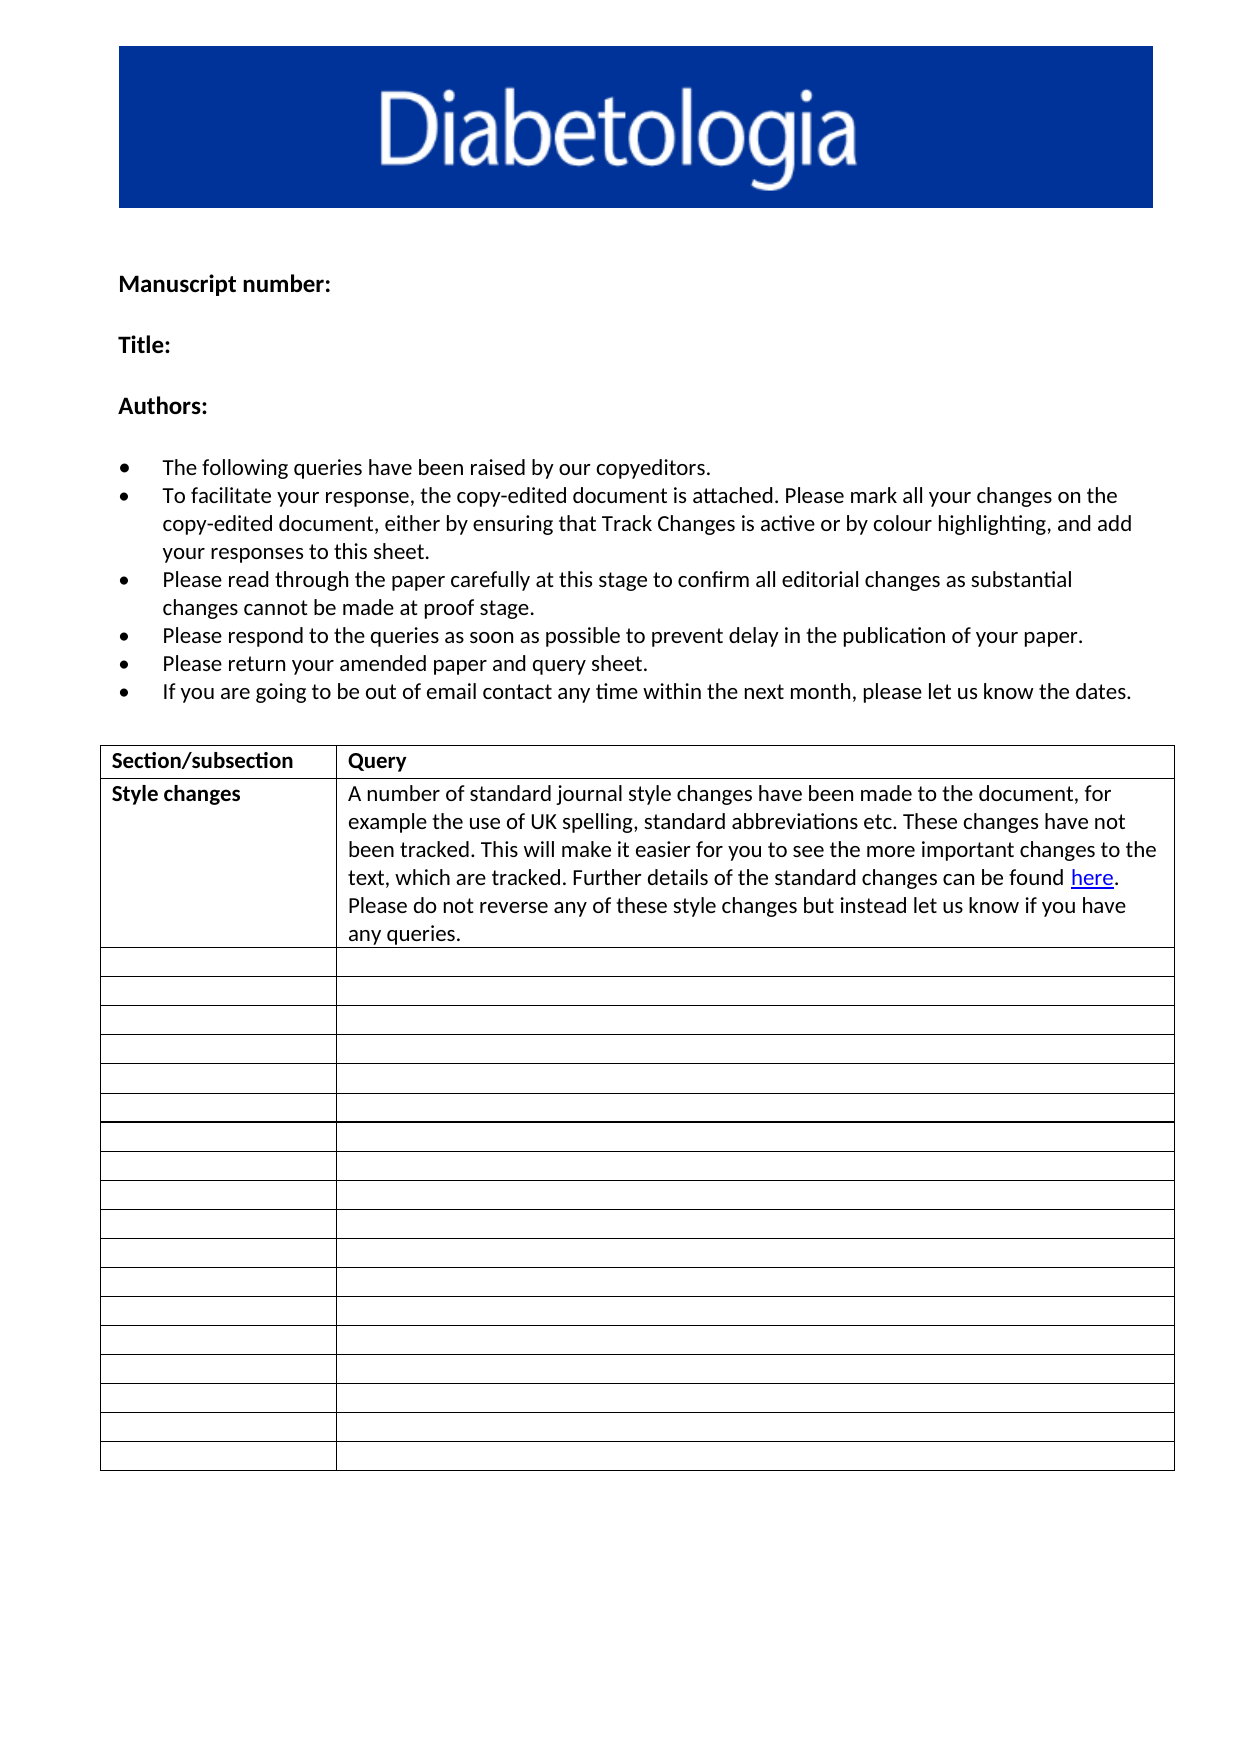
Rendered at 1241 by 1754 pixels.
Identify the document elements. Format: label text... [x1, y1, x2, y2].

table_cell [101, 948, 336, 976]
table_cell [337, 948, 1174, 976]
text • Please respond to the queries as soon as possible to prevent delay in the publication of your paper. [118, 621, 1152, 649]
table_cell [101, 1035, 336, 1063]
table_cell [101, 1442, 336, 1470]
table_cell [337, 1355, 1174, 1383]
table_cell [337, 1326, 1174, 1354]
table_cell [101, 1006, 336, 1034]
text • Please return your amended paper and query sheet. [118, 649, 1152, 677]
table_cell [101, 1210, 336, 1238]
picture [119, 46, 1153, 208]
table_cell [337, 1239, 1174, 1267]
table_cell [337, 1181, 1174, 1209]
text Manuscript number: [118, 268, 1152, 298]
table_cell [337, 1384, 1174, 1412]
table_cell A number of standard journal style changes have been made to the document, for example the use of UK spelling, standard abbreviations etc. These changes have not been tracked. This will make it easier for you to see the more important changes to the text, which are tracked. Further details of the standard changes can be found here. Please do not reverse any of these style changes but instead let us know if you have any queries. [337, 779, 1174, 947]
table_cell [101, 1094, 336, 1121]
table_cell [337, 1123, 1174, 1151]
table_cell [337, 1035, 1174, 1063]
table_cell [101, 1268, 336, 1296]
table_cell [101, 1181, 336, 1209]
table_cell [337, 1442, 1174, 1470]
table_cell [337, 1152, 1174, 1179]
text Authors: [118, 390, 1152, 420]
text • The following queries have been raised by our copyeditors. [118, 451, 1152, 481]
table_cell [337, 1064, 1174, 1092]
table_header Query [337, 746, 1174, 778]
table_cell [337, 1268, 1174, 1296]
text Title: [118, 329, 1152, 359]
table_cell [337, 977, 1174, 1005]
table_cell [101, 1326, 336, 1354]
table_cell [337, 1094, 1174, 1121]
table_cell [101, 1413, 336, 1441]
table_cell [101, 1384, 336, 1412]
table_cell [337, 1297, 1174, 1325]
table_cell [101, 1239, 336, 1267]
table_cell [101, 1064, 336, 1092]
text • Please read through the paper carefully at this stage to confirm all editorial changes as substantial changes cannot be made at proof stage. [118, 565, 1152, 621]
table_cell [101, 977, 336, 1005]
table_header Section/subsection [101, 746, 336, 778]
text • If you are going to be out of email contact any time within the next month, please let us know the dates. [118, 677, 1152, 706]
table_cell [337, 1413, 1174, 1441]
table_cell [101, 1297, 336, 1325]
table_cell [337, 1006, 1174, 1034]
text • To facilitate your response, the copy-edited document is attached. Please mark all your changes on the copy-edited document, either by ensuring that Track Changes is active or by colour highlighting, and add your responses to this sheet. [118, 481, 1152, 565]
table_cell Style changes [101, 779, 336, 947]
table_cell [101, 1355, 336, 1383]
table_cell [101, 1123, 336, 1151]
table_cell [101, 1152, 336, 1179]
table_cell [337, 1210, 1174, 1238]
